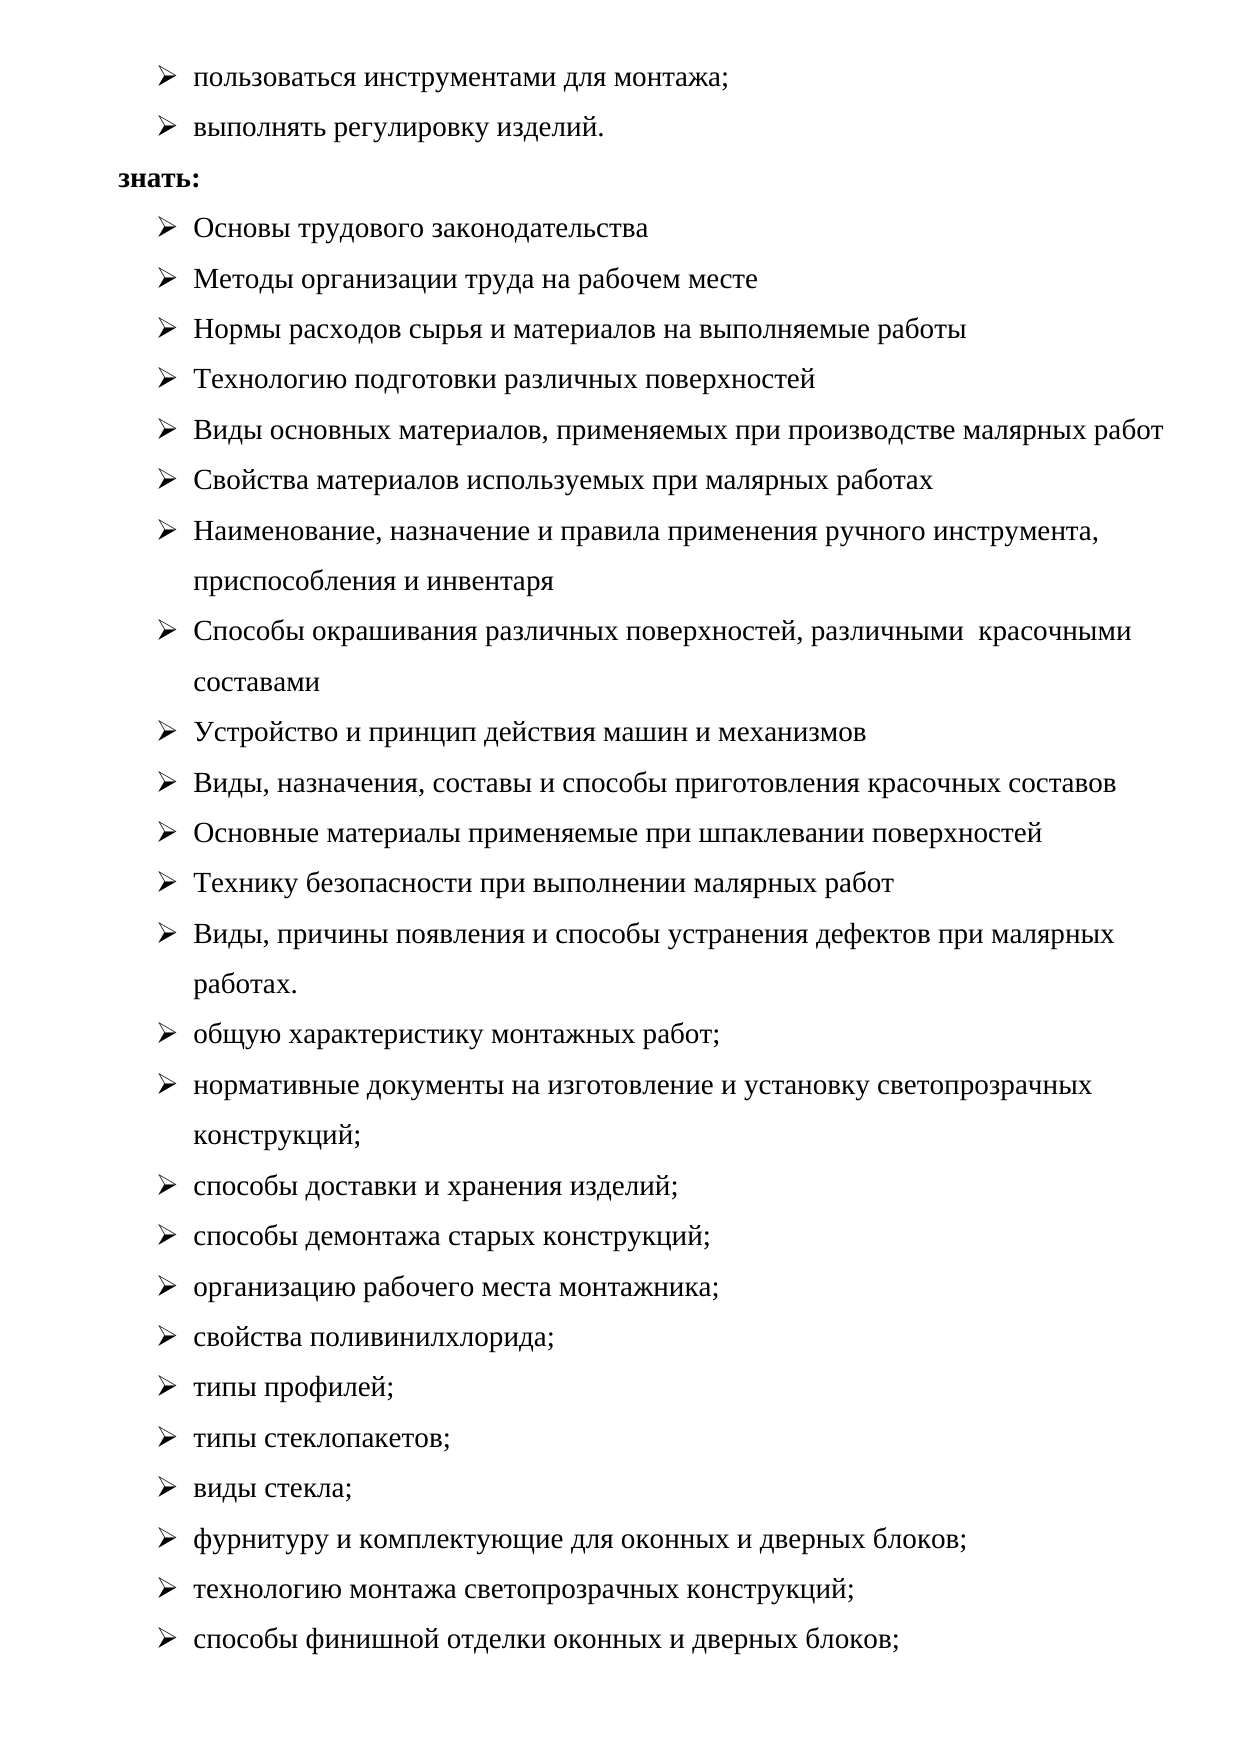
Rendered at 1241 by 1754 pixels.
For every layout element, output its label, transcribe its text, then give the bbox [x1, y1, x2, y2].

list Методы организации труда на рабочем месте [156, 261, 1196, 294]
list способы доставки и хранения изделий; [156, 1168, 1196, 1201]
list Устройство и принцип действия машин и механизмов [156, 714, 1196, 748]
list свойства поливинилхлорида; [156, 1319, 1196, 1353]
list Виды, назначения, составы и способы приготовления красочных составов [156, 765, 1196, 798]
list виды стекла; [156, 1470, 1196, 1504]
list Наименование, назначение и правила применения ручного инструмента, приспособления и инвентаря [156, 513, 1196, 597]
list технологию монтажа светопрозрачных конструкций; [156, 1571, 1196, 1605]
list Способы окрашивания различных поверхностей, различными красочными составами [156, 613, 1196, 697]
list типы стеклопакетов; [156, 1420, 1196, 1453]
list пользоваться инструментами для монтажа; [156, 59, 1196, 93]
list Основы трудового законодательства [156, 210, 1196, 244]
list типы профилей; [156, 1369, 1196, 1403]
list выполнять регулировку изделий. [156, 109, 1196, 143]
list Свойства материалов используемых при малярных работах [156, 462, 1196, 496]
list способы демонтажа старых конструкций; [156, 1218, 1196, 1252]
list общую характеристику монтажных работ; [156, 1017, 1196, 1050]
list фурнитуру и комплектующие для оконных и дверных блоков; [156, 1521, 1196, 1554]
list Технологию подготовки различных поверхностей [156, 362, 1196, 395]
list Виды основных материалов, применяемых при производстве малярных работ [156, 412, 1196, 446]
list нормативные документы на изготовление и установку светопрозрачных конструкций; [156, 1067, 1196, 1151]
list Технику безопасности при выполнении малярных работ [156, 866, 1196, 899]
list Нормы расходов сырья и материалов на выполняемые работы [156, 311, 1196, 345]
text знать: [118, 160, 1196, 193]
list организацию рабочего места монтажника; [156, 1269, 1196, 1302]
list Виды, причины появления и способы устранения дефектов при малярных работах. [156, 916, 1196, 1000]
list способы финишной отделки оконных и дверных блоков; [156, 1622, 1196, 1655]
list Основные материалы применяемые при шпаклевании поверхностей [156, 815, 1196, 849]
